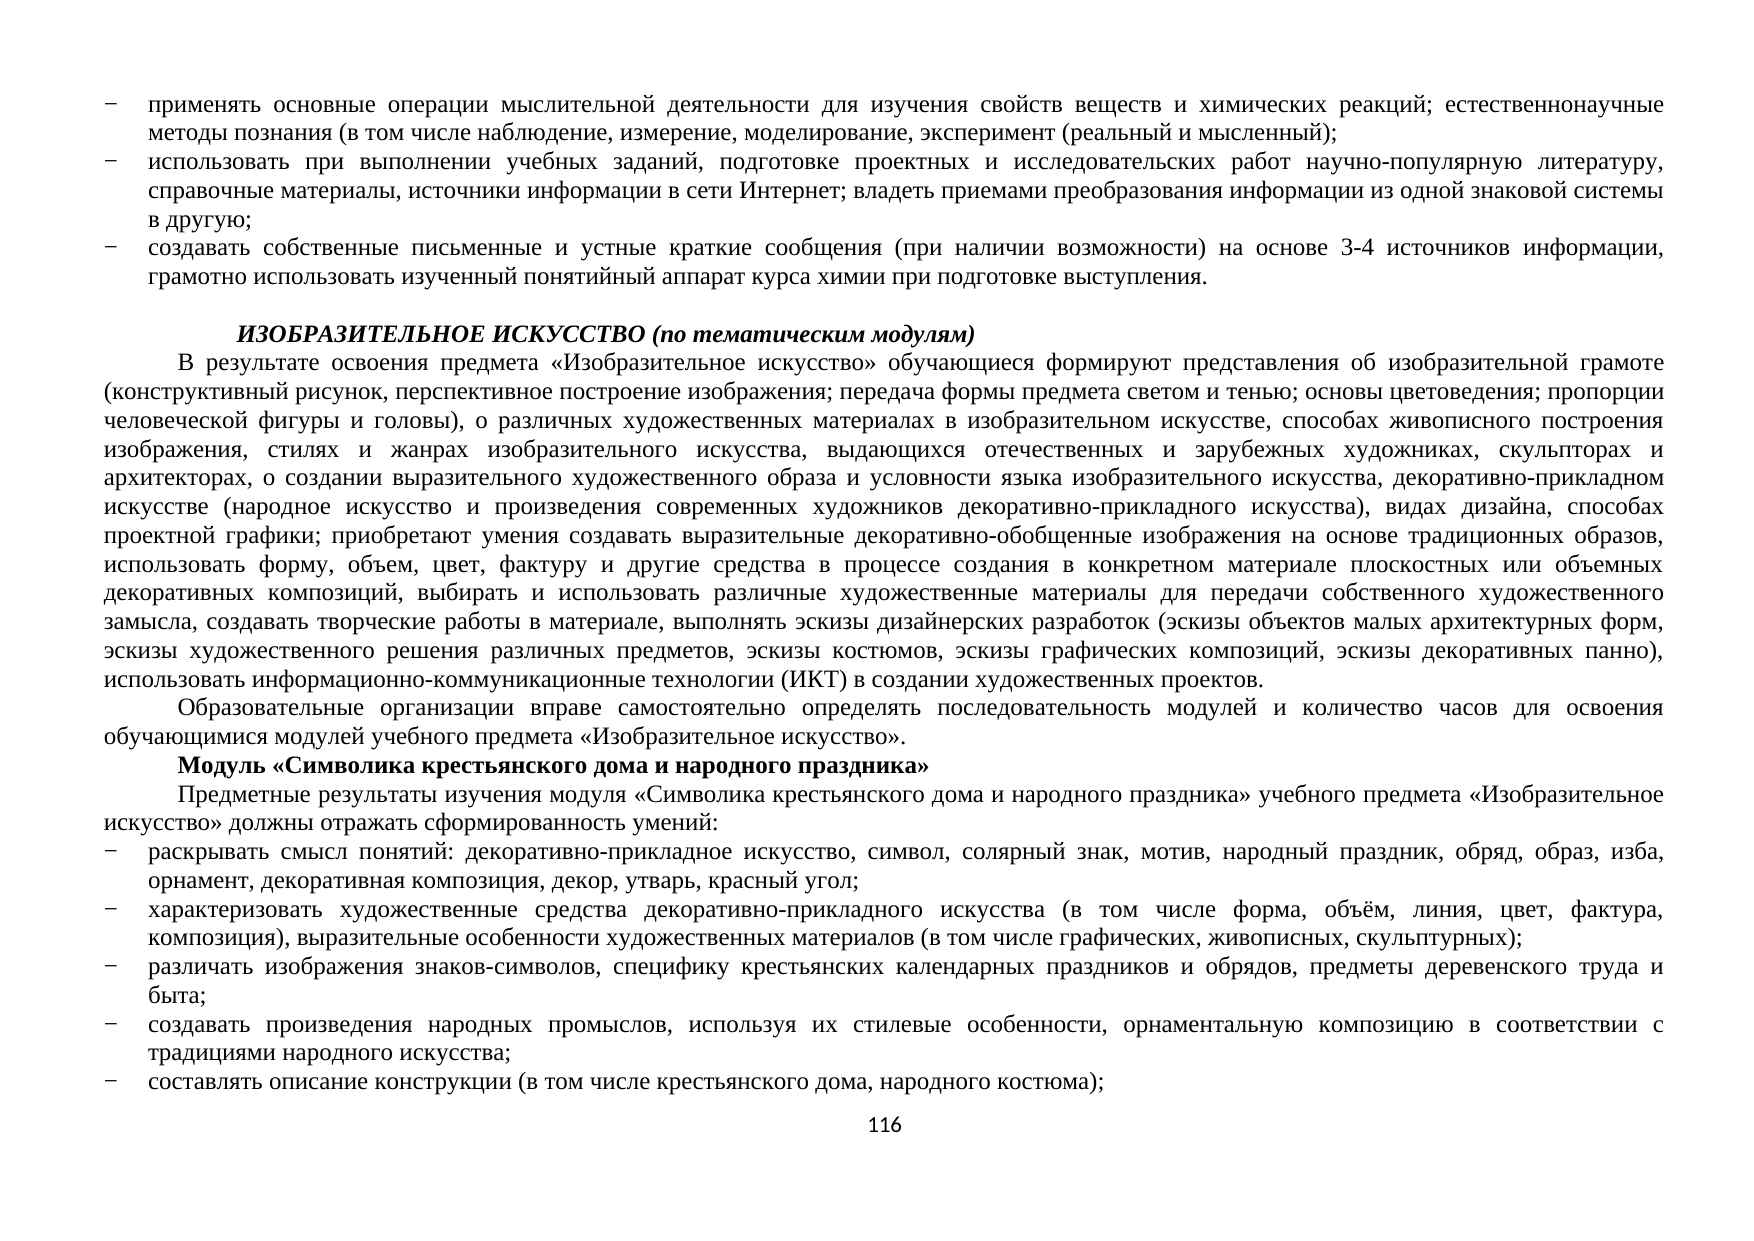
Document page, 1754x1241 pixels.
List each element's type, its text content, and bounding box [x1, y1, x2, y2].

text Предметные результаты изучения модуля «Символика крестьянского дома и народного праздника» учебного предмета «Изобразительное искусство» должны отражать сформированность умений: [103, 779, 1665, 836]
list использовать при выполнении учебных заданий, подготовке проектных и исследовательских работ научно-популярную литературу, справочные материалы, источники информации в сети Интернет; владеть приемами преобразования информации из одной знаковой системы в другую; [103, 146, 1665, 232]
list применять основные операции мыслительной деятельности для изучения свойств веществ и химических реакций; естественнонаучные методы познания (в том числе наблюдение, измерение, моделирование, эксперимент (реальный и мысленный); [103, 89, 1665, 146]
list создавать произведения народных промыслов, используя их стилевые особенности, орнаментальную композицию в соответствии с традициями народного искусства; [103, 1009, 1665, 1066]
list составлять описание конструкции (в том числе крестьянского дома, народного костюма); [103, 1066, 1665, 1095]
list различать изображения знаков-символов, специфику крестьянских календарных праздников и обрядов, предметы деревенского труда и быта; [103, 951, 1665, 1009]
text Модуль «Символика крестьянского дома и народного праздника» [103, 750, 1665, 779]
list раскрывать смысл понятий: декоративно-прикладное искусство, символ, солярный знак, мотив, народный праздник, обряд, образ, изба, орнамент, декоративная композиция, декор, утварь, красный угол; [103, 836, 1665, 894]
list создавать собственные письменные и устные краткие сообщения (при наличии возможности) на основе 3-4 источников информации, грамотно использовать изученный понятийный аппарат курса химии при подготовке выступления. [103, 232, 1665, 290]
text Образовательные организации вправе самостоятельно определять последовательность модулей и количество часов для освоения обучающимися модулей учебного предмета «Изобразительное искусство». [103, 692, 1665, 750]
list характеризовать художественные средства декоративно-прикладного искусства (в том числе форма, объём, линия, цвет, фактура, композиция), выразительные особенности художественных материалов (в том числе графических, живописных, скульптурных); [103, 894, 1665, 951]
subtitle ИЗОБРАЗИТЕЛЬНОЕ ИСКУССТВО (по тематическим модулям) [236, 319, 1459, 347]
text В результате освоения предмета «Изобразительное искусство» обучающиеся формируют представления об изобразительной грамоте (конструктивный рисунок, перспективное построение изображения; передача формы предмета светом и тенью; основы цветоведения; пропорции человеческой фигуры и головы), о различных художественных материалах в изобразительном искусстве, способах живописного построения изображения, стилях и жанрах изобразительного искусства, выдающихся отечественных и зарубежных художниках, скульпторах и архитекторах, о создании выразительного художественного образа и условности языка изобразительного искусства, декоративно-прикладном искусстве (народное искусство и произведения современных художников декоративно-прикладного искусства), видах дизайна, способах проектной графики; приобретают умения создавать выразительные декоративно-обобщенные изображения на основе традиционных образов, использовать форму, объем, цвет, фактуру и другие средства в процессе создания в конкретном материале плоскостных или объемных декоративных композиций, выбирать и использовать различные художественные материалы для передачи собственного художественного замысла, создавать творческие работы в материале, выполнять эскизы дизайнерских разработок (эскизы объектов малых архитектурных форм, эскизы художественного решения различных предметов, эскизы костюмов, эскизы графических композиций, эскизы декоративных панно), использовать информационно-коммуникационные технологии (ИКТ) в создании художественных проектов. [103, 347, 1665, 692]
